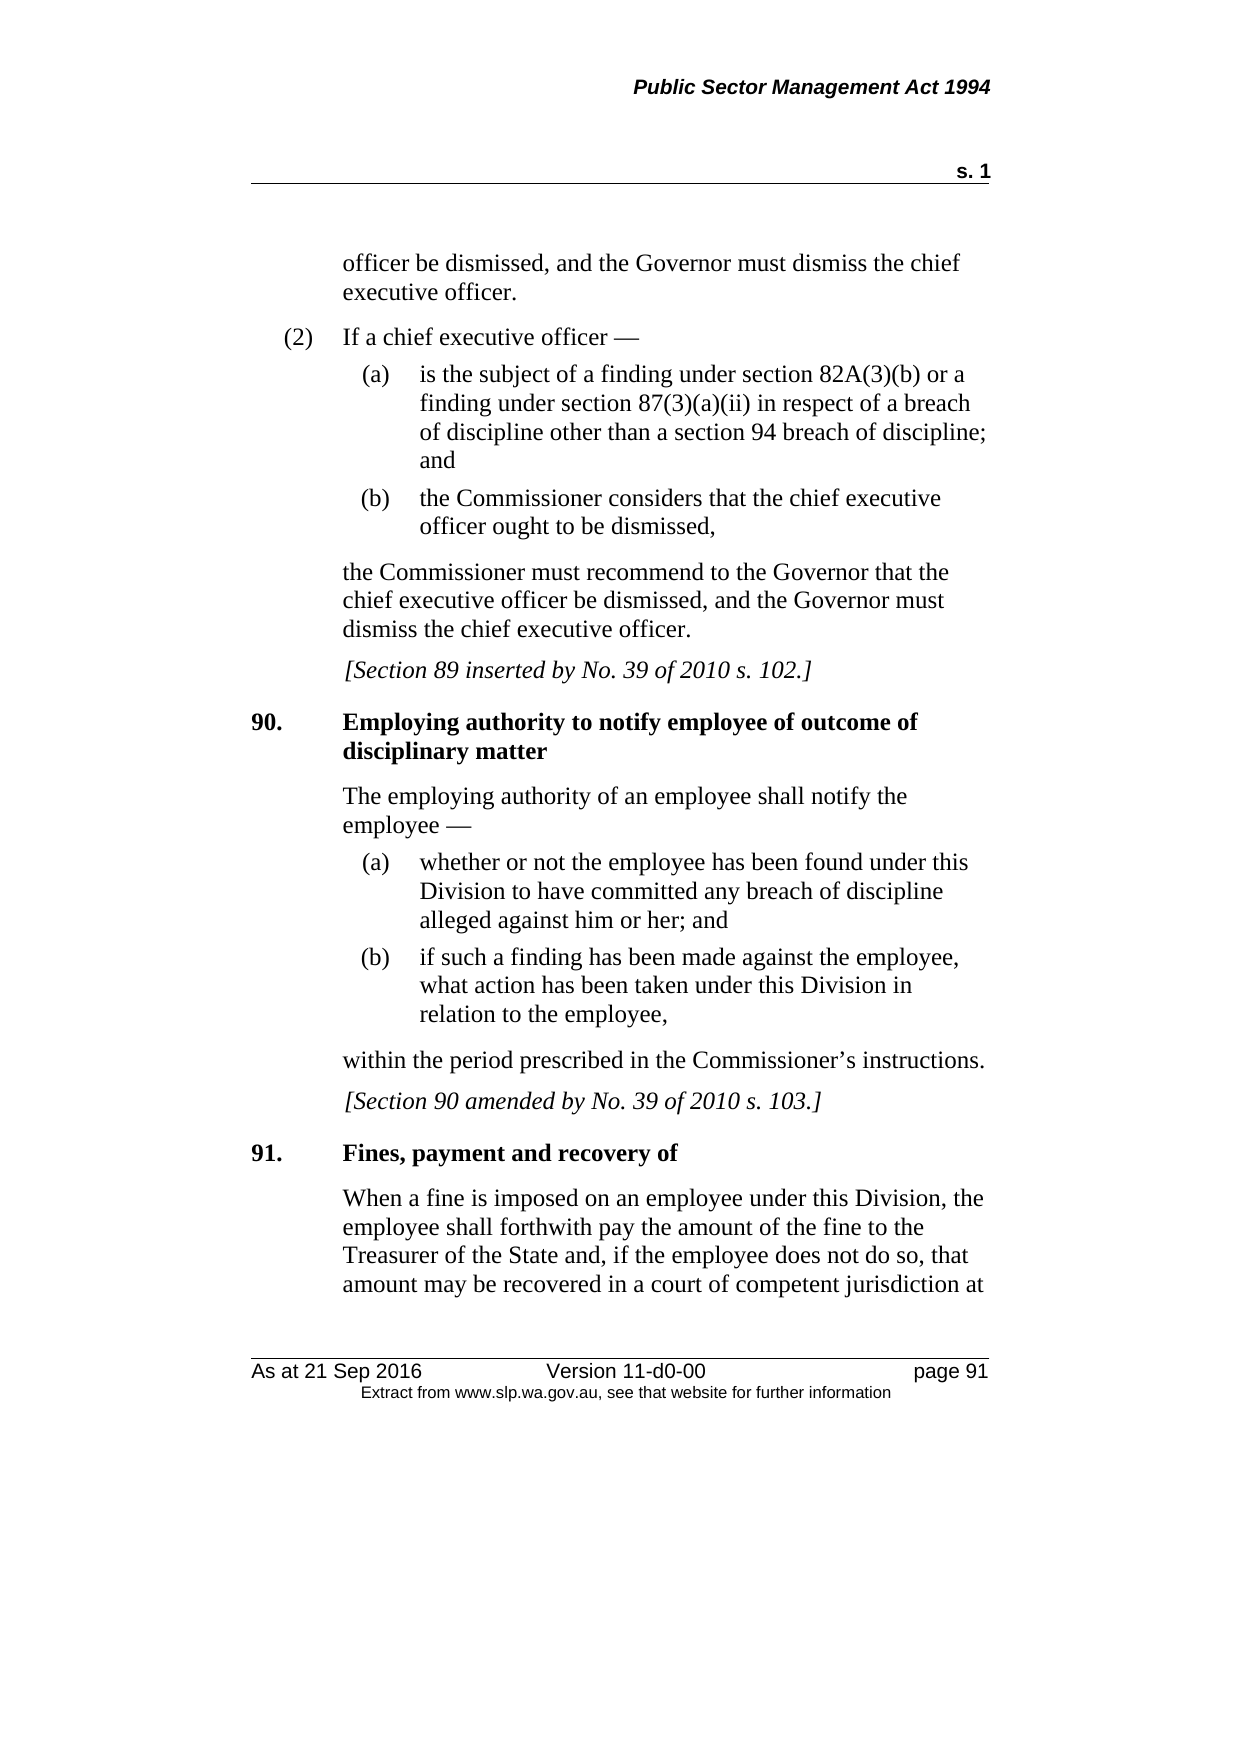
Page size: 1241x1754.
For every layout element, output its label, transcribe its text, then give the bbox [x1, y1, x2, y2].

text (2) If a chief executive officer — [251, 322, 989, 351]
text (a) whether or not the employee has been found under this Division to have committed any breach of discipline alleged against him or her; and [251, 847, 989, 933]
text (b) if such a finding has been made against the employee, what action has been taken under this Division in relation to the employee, [251, 942, 989, 1028]
text the Commissioner must recommend to the Governor that the chief executive officer be dismissed, and the Governor must dismiss the chief executive officer. [251, 557, 989, 643]
text [Section 89 inserted by No. 39 of 2010 s. 102.] [251, 656, 989, 684]
text The employing authority of an employee shall notify the employee — [251, 781, 989, 839]
text (b) the Commissioner considers that the chief executive officer ought to be dismissed, [251, 483, 989, 540]
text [251, 248, 989, 306]
text within the period prescribed in the Commissioner’s instructions. [251, 1045, 989, 1073]
subtitle 90. Employing authority to notify employee of outcome of disciplinary matter [251, 707, 989, 765]
text [Section 90 amended by No. 39 of 2010 s. 103.] [251, 1086, 989, 1115]
text (a) is the subject of a finding under section 82A(3)(b) or a finding under section 87(3)(a)(ii) in respect of a breach of discipline other than a section 94 breach of discipline; and [251, 359, 989, 474]
subtitle 91. Fines, payment and recovery of [251, 1138, 989, 1166]
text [251, 1183, 989, 1298]
